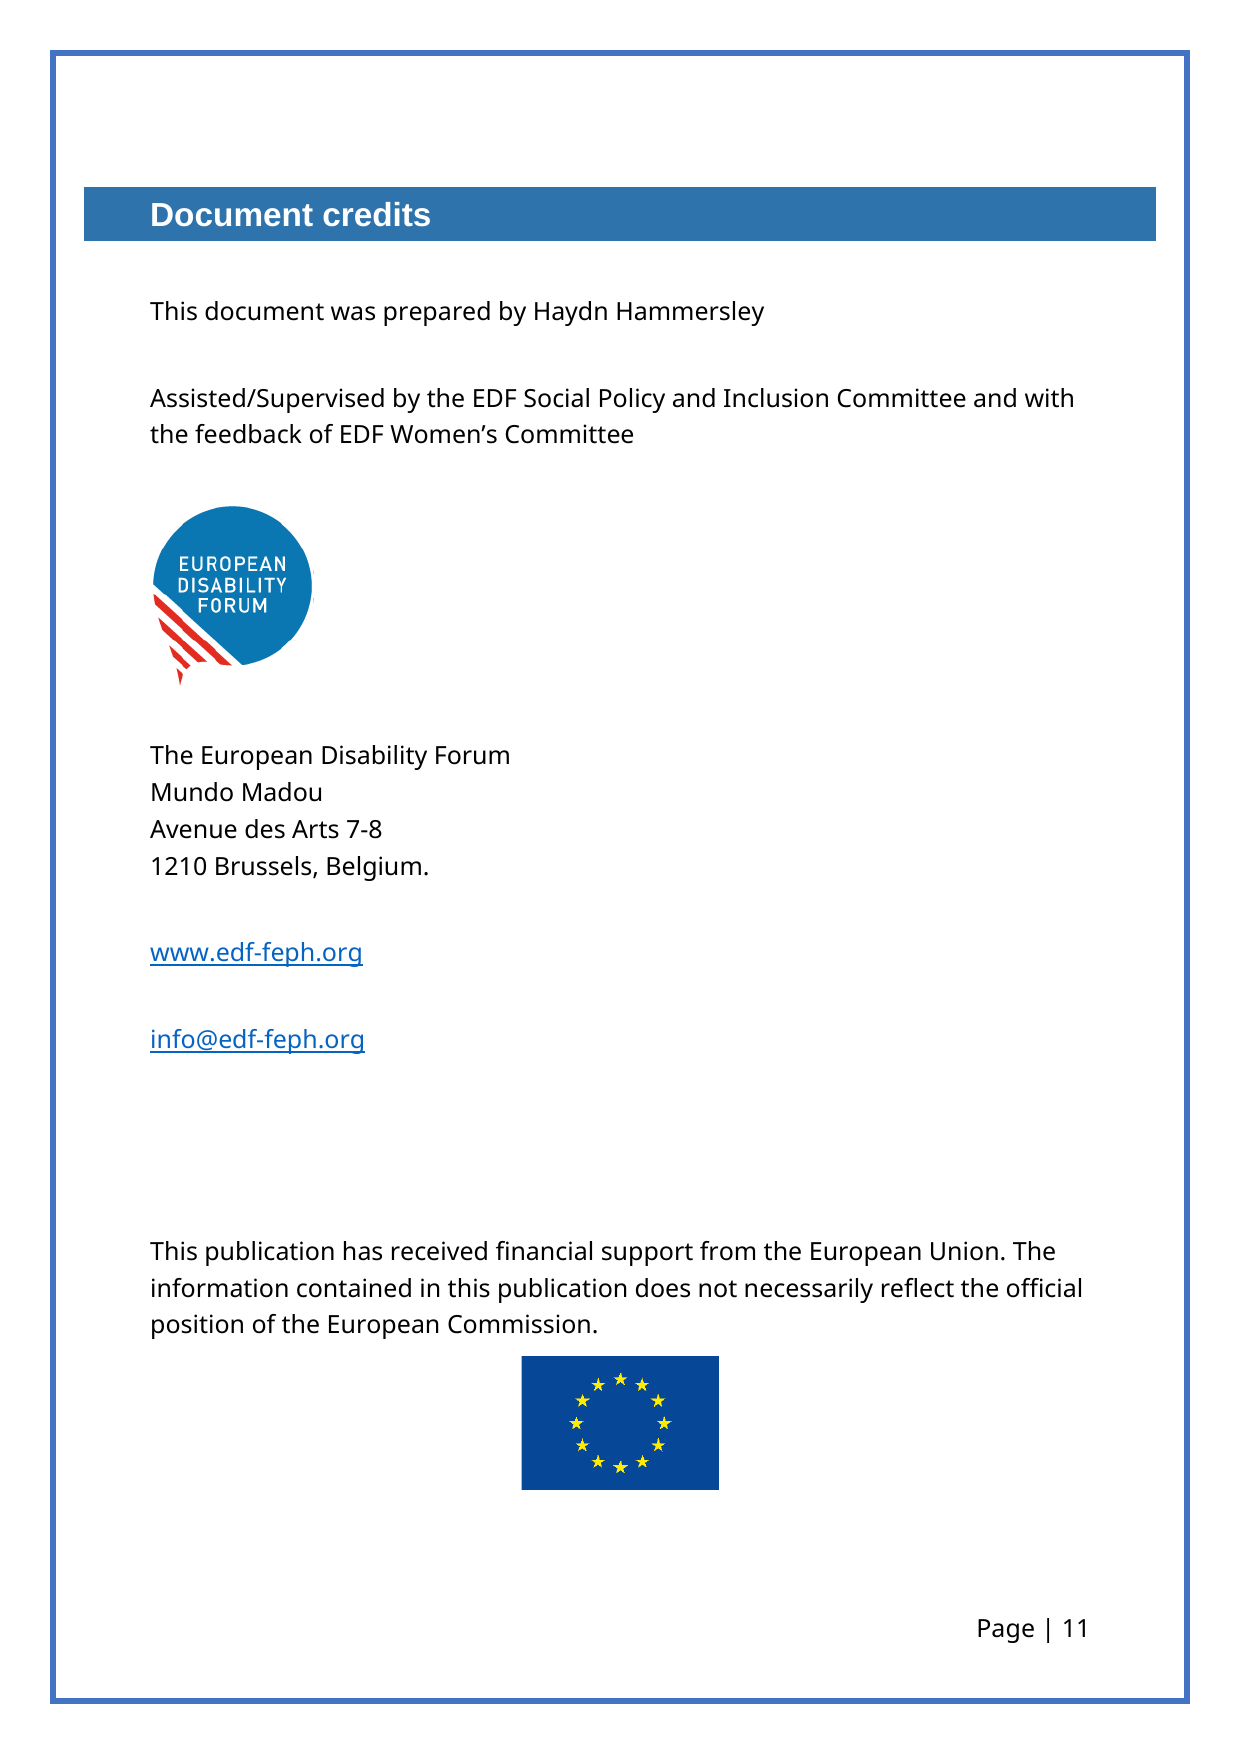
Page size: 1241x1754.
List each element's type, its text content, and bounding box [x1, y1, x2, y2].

text The European Disability Forum Mundo Madou Avenue des Arts 7-8 1210 Brussels, Belgium. [150, 738, 1090, 882]
text This publication has received financial support from the European Union. The information contained in this publication does not necessarily reflect the official position of the European Commission. [150, 1234, 1090, 1341]
subtitle Document credits [85, 189, 1155, 239]
picture [521, 1356, 719, 1490]
text info@edf-feph.org [150, 1022, 1090, 1056]
text This document was prepared by Haydn Hammersley [150, 293, 1090, 328]
picture [150, 503, 314, 686]
text Assisted/Supervised by the EDF Social Policy and Inclusion Committee and with the feedback of EDF Women’s Committee [150, 380, 1090, 451]
text www.edf-feph.org [150, 935, 1090, 969]
